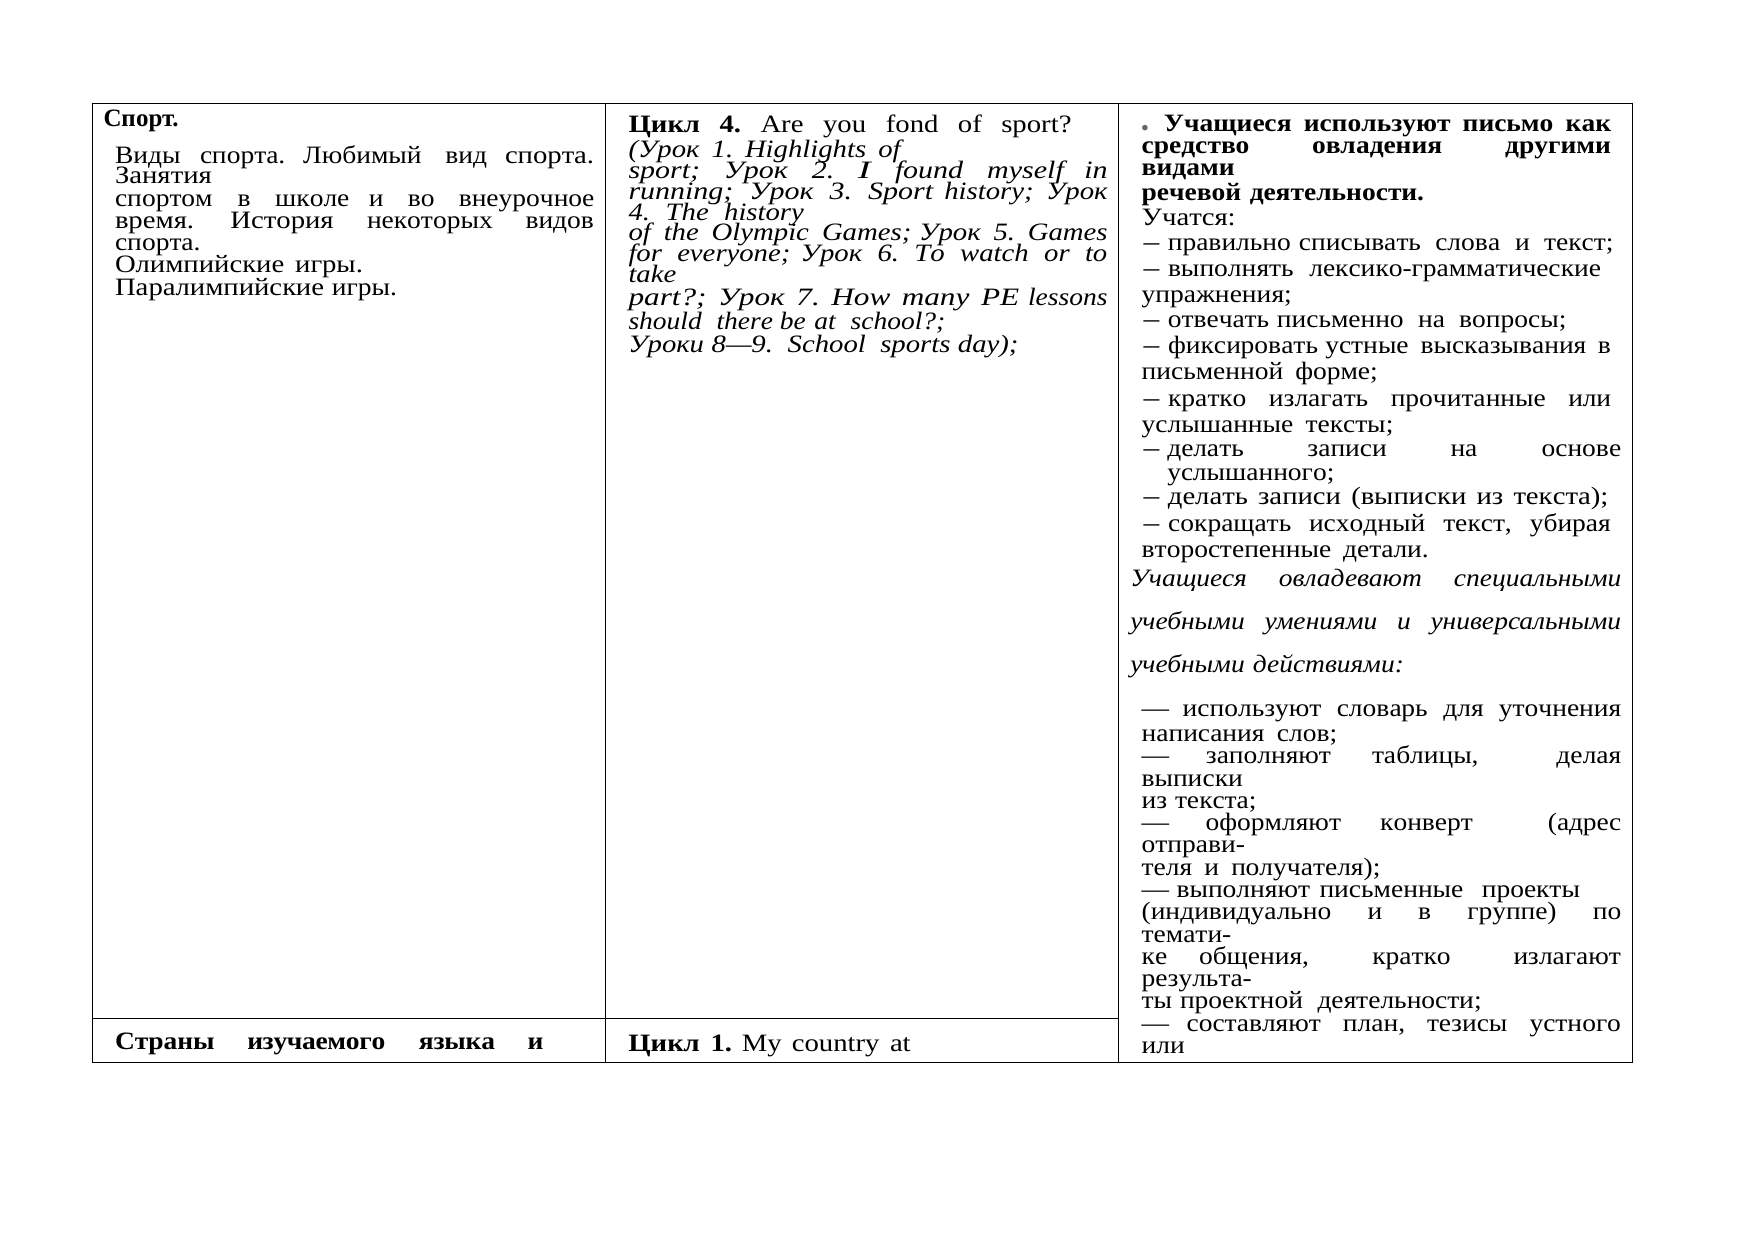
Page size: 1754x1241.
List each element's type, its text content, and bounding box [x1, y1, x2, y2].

table_cell Спорт. Виды спорта. Любимый вид спорта. Занятия спортом в школе и во внеурочное время. История некоторых видов спорта. Олимпийские игры. Паралимпийские игры. [93, 104, 605, 1018]
table_cell Учащиеся используют письмо как средство овладения другими видами речевой деятельности. Учатся: правильно списывать слова и текст; выполнять лексико-грамматические упражнения; отвечать письменно на вопросы; фиксировать устные высказывания в письменной форме; кратко излагать прочитанные или услышанные тексты; делать записи на основе услышанного; делать записи (выписки из текста); сокращать исходный текст, убирая второстепенные детали. Учащиеся овладевают специальными учебными умениями и универсальными учебными действиями: — используют словарь для уточнения написания слов; — заполняют таблицы, делая выписки из текста; — оформляют конверт (адрес отправи- теля и получателя); — выполняют письменные проекты (индивидуально и в группе) по темати- ке общения, кратко излагают результа- ты проектной деятельности; — составляют план, тезисы устного или письменного сообщения; — находят и исправляют ошибки при окончательной редакции текста. Социокультурная осведомлённость Учащиеся получают представление: — о государственной символике стран из- учаемого языка; — о ценностях материальной и духовной культуры, которые широко известны и являются предметом национальной гордости в странах изучаемого языка и в родной стране; — об особенностях образа жизни своих зарубежных сверстников. Учащиеся знакомятся с: достопримечательностями стран из- учаемого языка/родной страны; биографиями/фактами из жизни лю- дей, известных в странах изучаемого языка/России, и учатся понимать, ка- кой вклад они внесли в мировую науку и культуру; понятиями: родной язык, официальный язык, международный язык, глобальный язык, иностранный язык, лингва франка, различиями британского и американско- го вариантов языков, ролью английского языка в мире, фактами использования его в различных сферах жизни; событиями, которые являются зна- менательными в культуре англоязычных стран; особенностями британских и аме- риканских национальных и семейных праздников и традиций; литературными произведениями по- пулярных авторов и учатся понимать, какие авторы и почему наиболее извест- ны в странах изучаемого языка/в Рос- сии; - отрывками из художественных про- изведений, научно-публицистическими текстами и детским фольклором, сти- хотворениями как источниками социо- культурной информации; — музыкальными стилями, распростра- нёнными в странах изучаемого языка, с именами и творчеством исполните- лей/композиторов, наиболее популяр- ных в странах изучаемого языка/родной стране; — современными средствами массовой информации Великобритании, США и России; [1119, 104, 1632, 1062]
table_cell Цикл 4. Are you fond of sport? (Урок 1. Highlights of sport; Урок 2. I found myself in running; Урок 3. Sport history; Урок 4. The history of the Olympic Games; Урок 5. Games for everyone; Урок 6. To watch or to take part?; Урок 7. How many PE lessons should there be at school?; Уроки 8—9. School sports day); [606, 104, 1118, 1018]
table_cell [93, 1019, 605, 1062]
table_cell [606, 1019, 1118, 1062]
